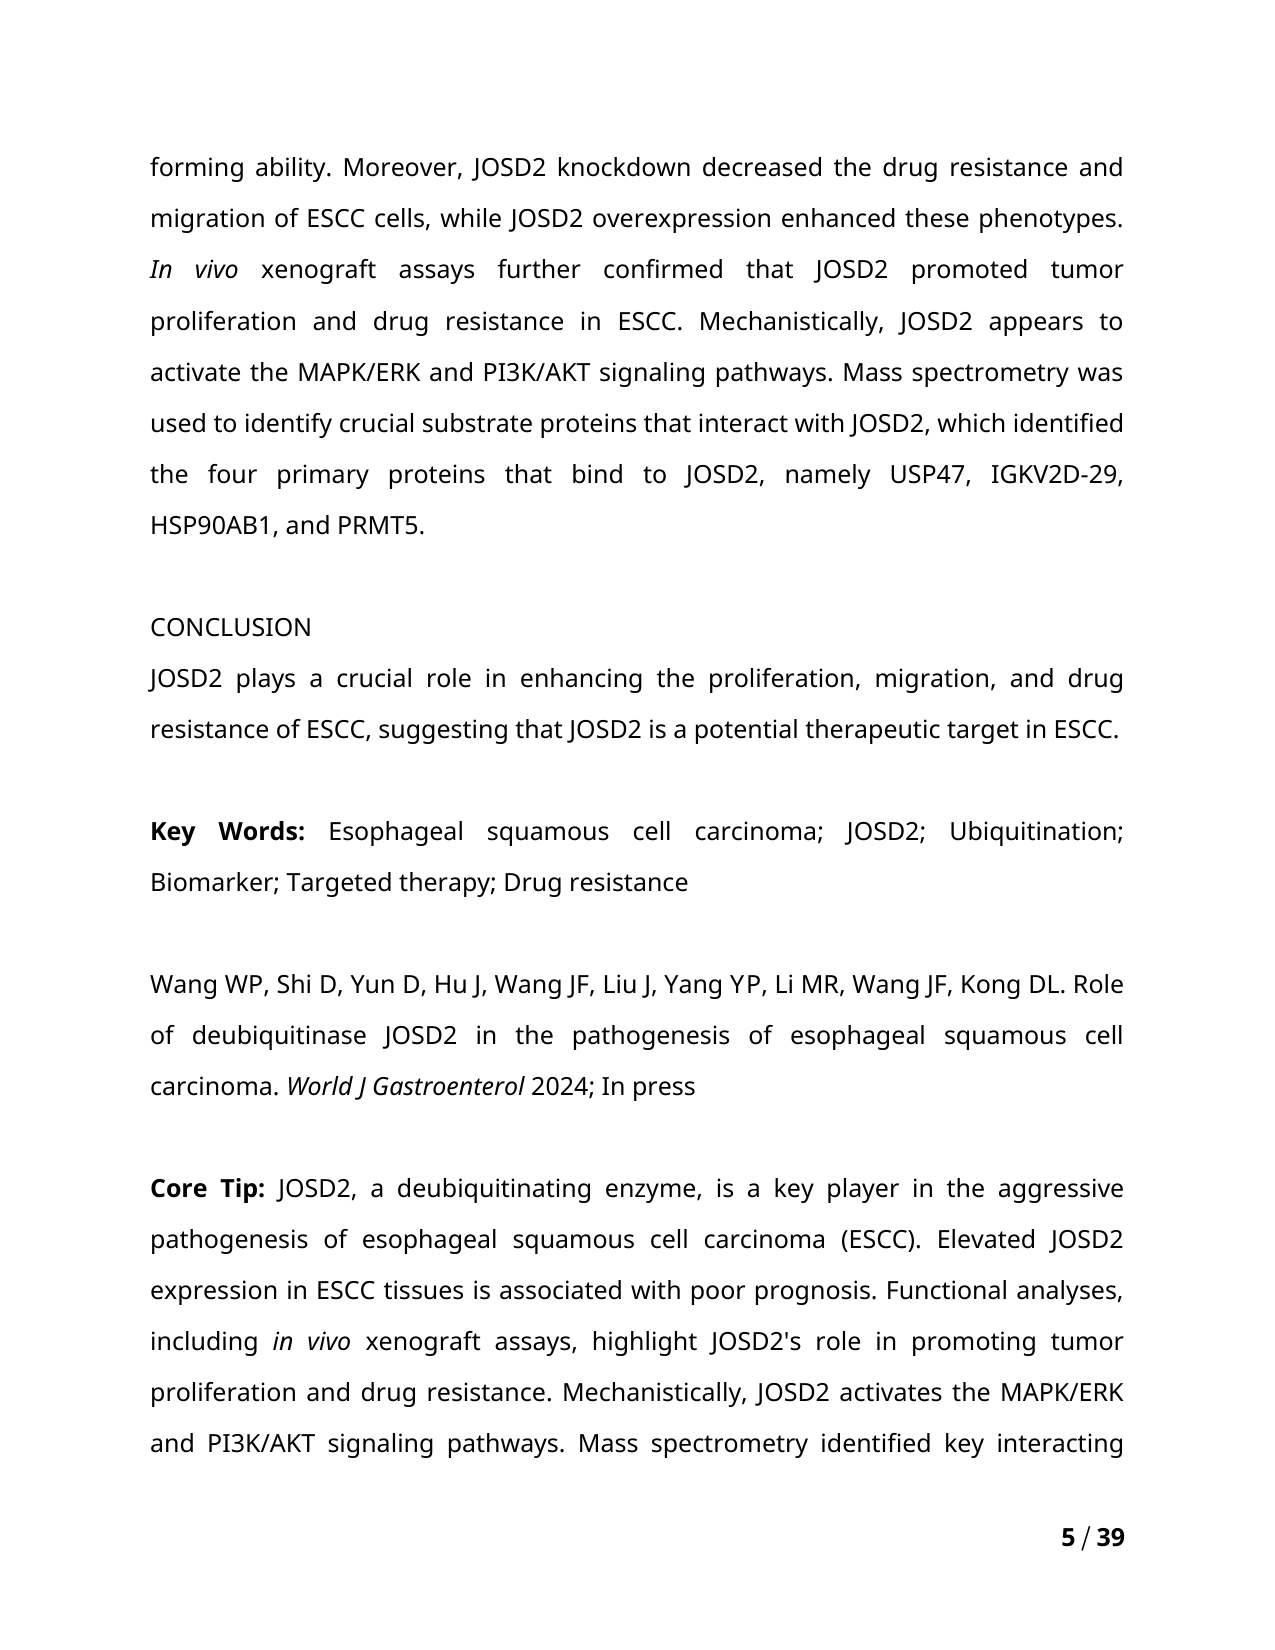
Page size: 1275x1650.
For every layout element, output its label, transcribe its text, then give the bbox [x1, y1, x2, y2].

text JOSD2 plays a crucial role in enhancing the proliferation, migration, and drug resistance of ESCC, suggesting that JOSD2 is a potential therapeutic target in ESCC. [150, 660, 1125, 746]
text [150, 1171, 1125, 1460]
text CONCLUSION [150, 609, 1125, 643]
text Wang WP, Shi D, Yun D, Hu J, Wang JF, Liu J, Yang YP, Li MR, Wang JF, Kong DL. Role of deubiquitinase JOSD2 in the pathogenesis of esophageal squamous cell carcinoma. World J Gastroenterol 2024; In press [150, 967, 1125, 1103]
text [150, 150, 1125, 541]
text Key Words: Esophageal squamous cell carcinoma; JOSD2; Ubiquitination; Biomarker; Targeted therapy; Drug resistance [150, 813, 1125, 899]
